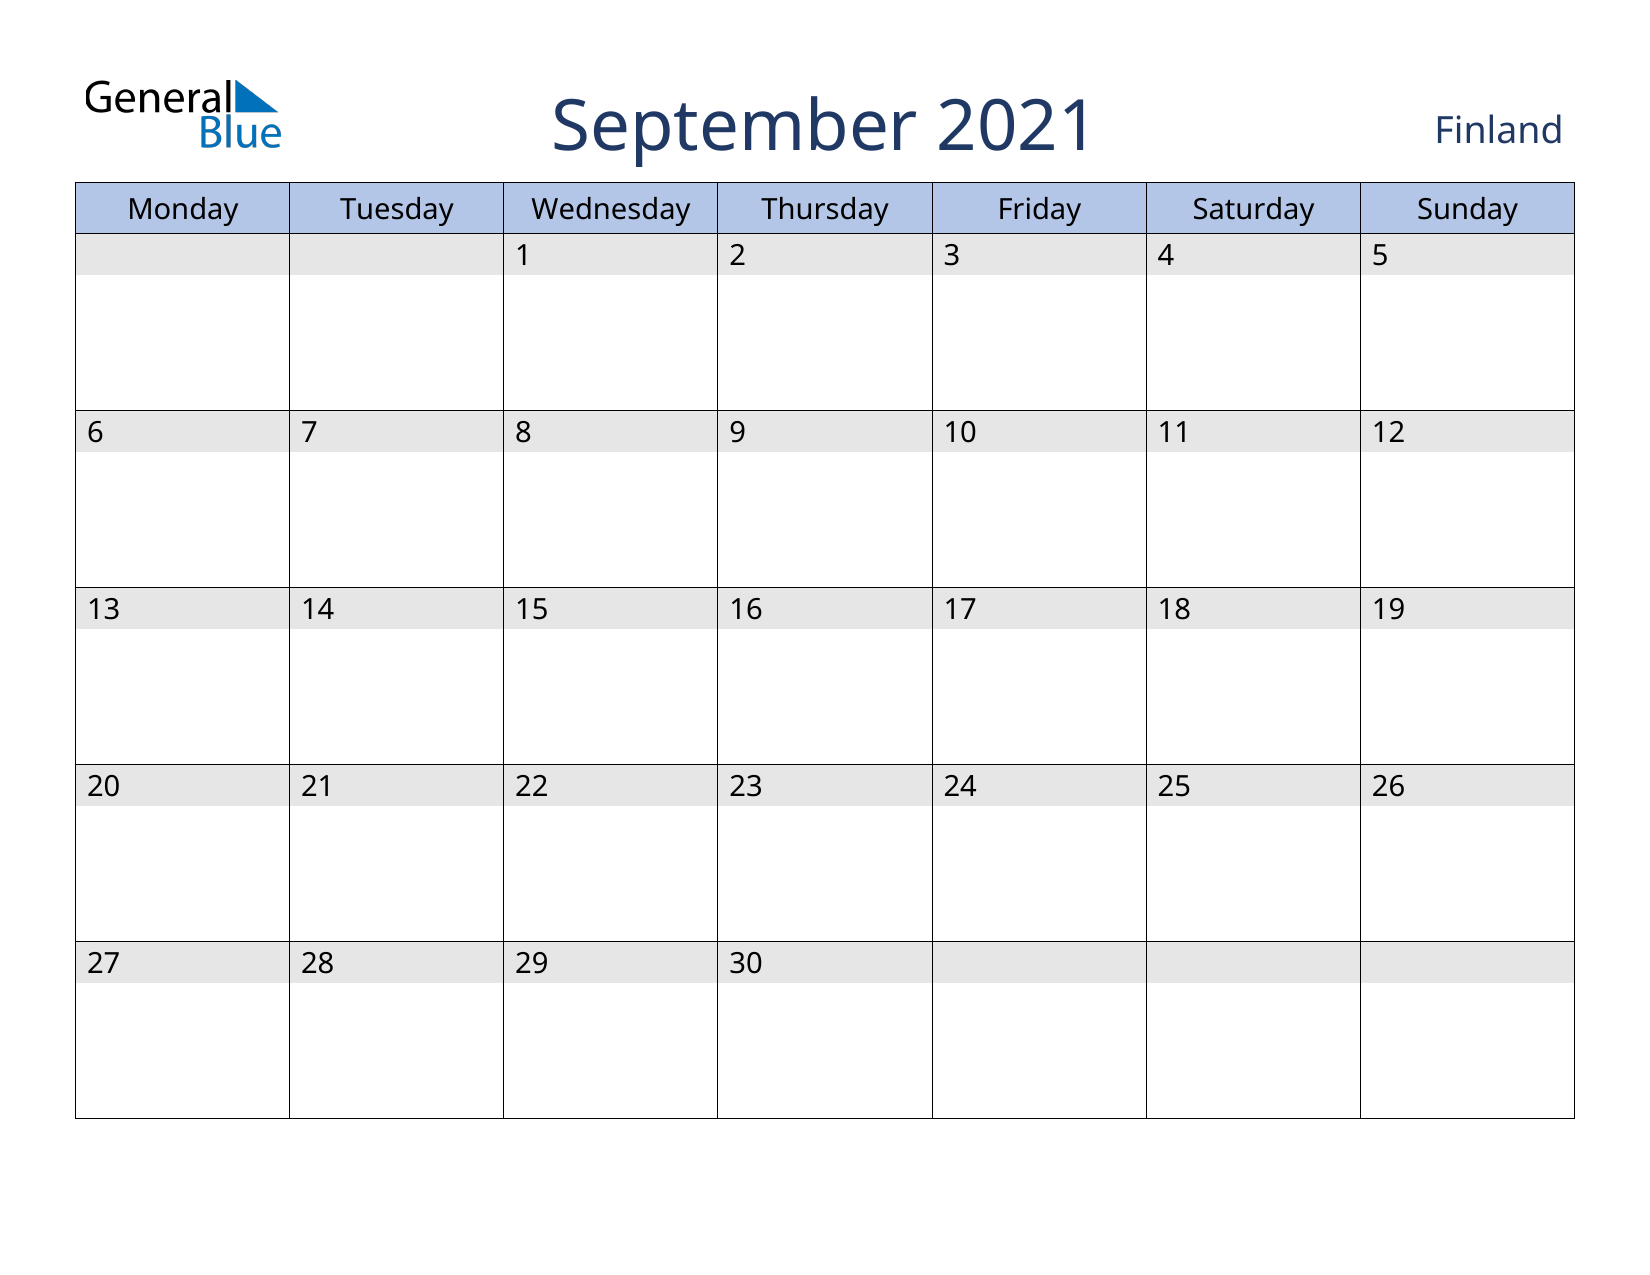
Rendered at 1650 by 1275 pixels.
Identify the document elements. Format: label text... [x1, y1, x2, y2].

table_cell 8 [504, 411, 717, 452]
table_cell [1147, 983, 1360, 1118]
table_cell 1 [504, 234, 717, 275]
table_cell 9 [718, 411, 932, 452]
table_cell [1147, 452, 1360, 587]
table_cell [290, 629, 503, 764]
table_cell Thursday [718, 183, 932, 233]
table_cell [76, 452, 289, 587]
table_cell Friday [933, 183, 1146, 233]
table_cell [504, 629, 717, 764]
table_cell 10 [933, 411, 1146, 452]
table_header September 2021 [504, 75, 1146, 182]
table_cell [933, 452, 1146, 587]
table_cell 3 [933, 234, 1146, 275]
table_header Finland [1146, 75, 1574, 182]
table_cell 18 [1147, 588, 1360, 629]
table_cell 17 [933, 588, 1146, 629]
table_cell Monday [76, 183, 289, 233]
table_cell [290, 983, 503, 1118]
table_cell [1147, 275, 1360, 410]
picture [86, 80, 281, 148]
table_cell [1361, 452, 1574, 587]
table_cell [290, 452, 503, 587]
table_cell [504, 452, 717, 587]
table_cell [718, 275, 932, 410]
table_cell [933, 806, 1146, 941]
table_cell 21 [290, 765, 503, 806]
table_cell 16 [718, 588, 932, 629]
table_cell 25 [1147, 765, 1360, 806]
table_cell Sunday [1361, 183, 1574, 233]
table_cell [290, 806, 503, 941]
table_cell [504, 983, 717, 1118]
table_cell 20 [76, 765, 289, 806]
table_cell 28 [290, 942, 503, 983]
table_cell [1361, 806, 1574, 941]
table_cell 22 [504, 765, 717, 806]
table_cell 7 [290, 411, 503, 452]
table_cell [1361, 983, 1574, 1118]
table_cell [933, 629, 1146, 764]
table_cell [504, 275, 717, 410]
table_cell [1361, 275, 1574, 410]
table_cell 6 [76, 411, 289, 452]
table_cell [933, 275, 1146, 410]
table_cell 14 [290, 588, 503, 629]
table_cell 27 [76, 942, 289, 983]
table_cell [933, 983, 1146, 1118]
table_cell [718, 806, 932, 941]
table_cell [1361, 942, 1574, 983]
table_header [76, 75, 503, 182]
table_cell [76, 275, 289, 410]
table_cell 30 [718, 942, 932, 983]
table_cell [1147, 806, 1360, 941]
table_cell [290, 275, 503, 410]
table_cell [290, 234, 503, 275]
table_cell [76, 983, 289, 1118]
table_cell [718, 983, 932, 1118]
table_cell 5 [1361, 234, 1574, 275]
table_cell [933, 942, 1146, 983]
table_cell [718, 629, 932, 764]
table_cell 26 [1361, 765, 1574, 806]
table_cell 19 [1361, 588, 1574, 629]
table_cell 13 [76, 588, 289, 629]
table_cell [718, 452, 932, 587]
table_cell Wednesday [504, 183, 717, 233]
table_cell 4 [1147, 234, 1360, 275]
table_cell [1361, 629, 1574, 764]
table_cell [76, 806, 289, 941]
table_cell 2 [718, 234, 932, 275]
table_cell 29 [504, 942, 717, 983]
table_cell [504, 806, 717, 941]
table_cell 12 [1361, 411, 1574, 452]
table_cell 15 [504, 588, 717, 629]
table_cell [1147, 942, 1360, 983]
table_cell 24 [933, 765, 1146, 806]
table_cell Tuesday [290, 183, 503, 233]
table_cell 23 [718, 765, 932, 806]
table_cell Saturday [1147, 183, 1360, 233]
table_cell [1147, 629, 1360, 764]
table_cell [76, 629, 289, 764]
table_cell 11 [1147, 411, 1360, 452]
table_cell [76, 234, 289, 275]
